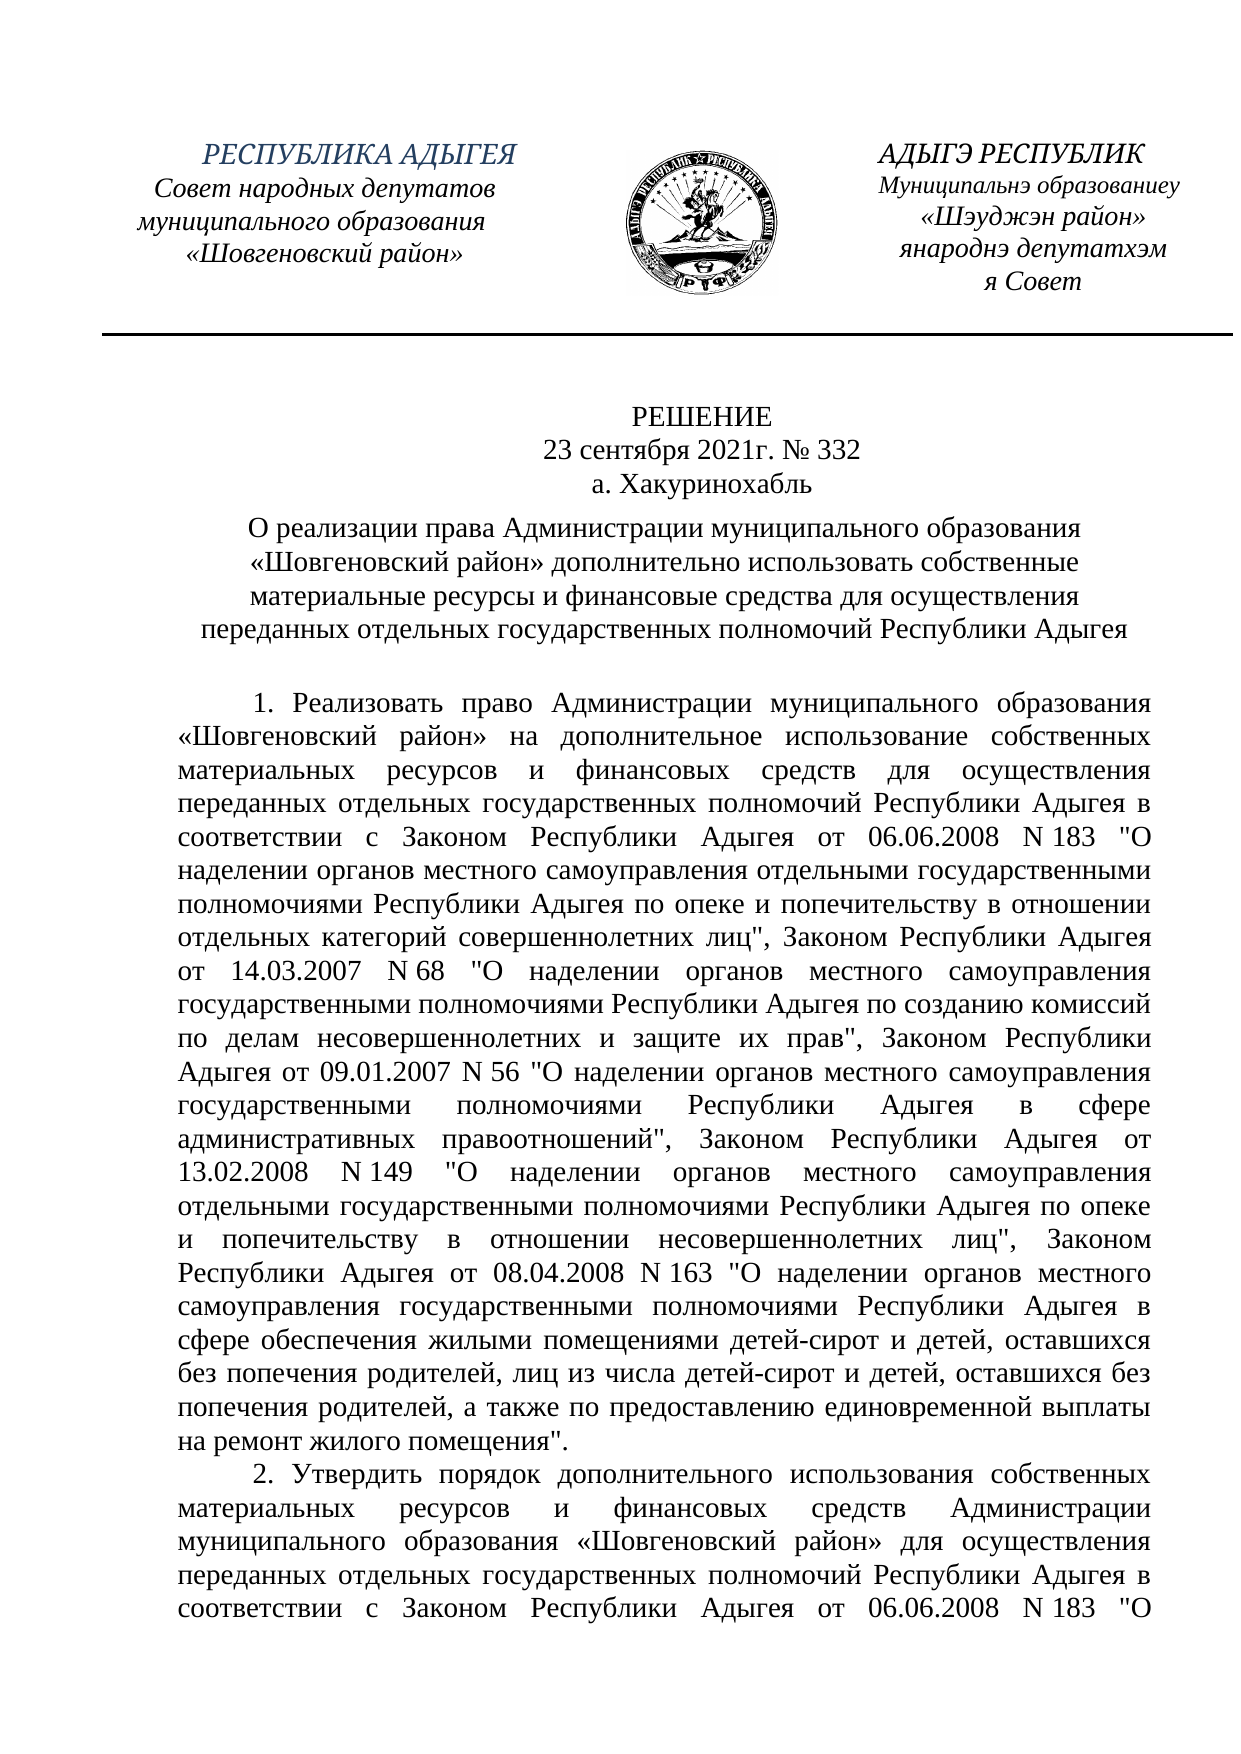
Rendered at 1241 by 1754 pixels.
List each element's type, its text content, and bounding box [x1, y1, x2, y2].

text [177, 1456, 1152, 1624]
table_header РЕСПУБЛИКА АДЫГЕЯ Совет народных депутатов муниципального образования «Шовгеновский район» [102, 118, 533, 333]
table_header АДЫГЭ РЕСПУБЛИК Муниципальнэ образованиеу «Шэуджэн район» янароднэ депутатхэм я Совет [796, 118, 1233, 333]
text 23 сентября 2021г. № 332 [177, 432, 1152, 466]
text а. Хакуринохабль [177, 466, 1152, 499]
picture [625, 150, 779, 296]
text 1. Реализовать право Администрации муниципального образования «Шовгеновский район» на дополнительное использование собственных материальных ресурсов и финансовых средств для осуществления переданных отдельных государственных полномочий Республики Адыгея в соответствии с Законом Республики Адыгея от 06.06.2008 N 183 "О наделении органов местного самоуправления отдельными государственными полномочиями Республики Адыгея по опеке и попечительству в отношении отдельных категорий совершеннолетних лиц", Законом Республики Адыгея от 14.03.2007 N 68 "О наделении органов местного самоуправления государственными полномочиями Республики Адыгея по созданию комиссий по делам несовершеннолетних и защите их прав", Законом Республики Адыгея от 09.01.2007 N 56 "О наделении органов местного самоуправления государственными полномочиями Республики Адыгея в сфере административных правоотношений", Законом Республики Адыгея от 13.02.2008 N 149 "О наделении органов местного самоуправления отдельными государственными полномочиями Республики Адыгея по опеке и попечительству в отношении несовершеннолетних лиц", Законом Республики Адыгея от 08.04.2008 N 163 "О наделении органов местного самоуправления государственными полномочиями Республики Адыгея в сфере обеспечения жилыми помещениями детей-сирот и детей, оставшихся без попечения родителей, лиц из числа детей-сирот и детей, оставшихся без попечения родителей, а также по предоставлению единовременной выплаты на ремонт жилого помещения". [177, 685, 1152, 1456]
subtitle О реализации права Администрации муниципального образования «Шовгеновский район» дополнительно использовать собственные материальные ресурсы и финансовые средства для осуществления переданных отдельных государственных полномочий Республики Адыгея [177, 511, 1152, 645]
table_header [534, 118, 796, 333]
text РЕШЕНИЕ [177, 399, 1152, 432]
